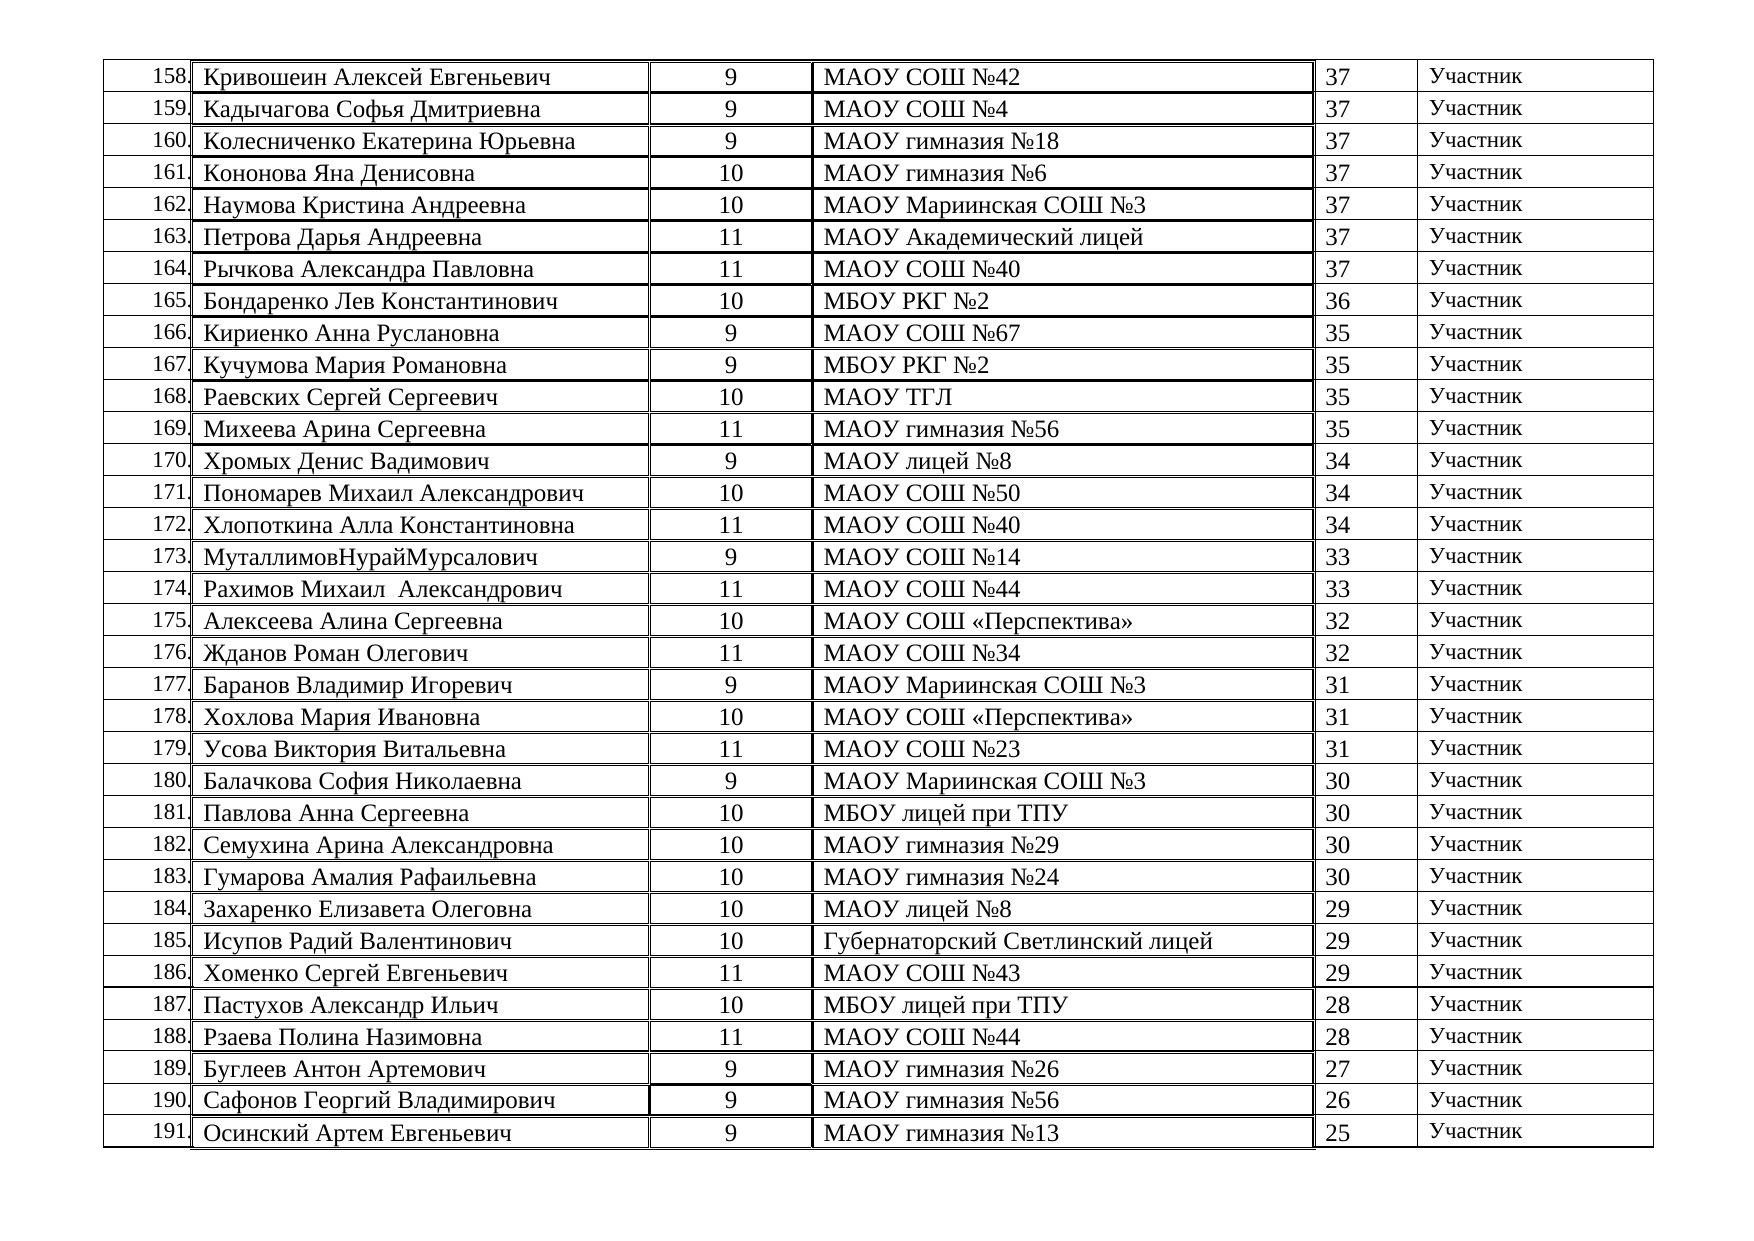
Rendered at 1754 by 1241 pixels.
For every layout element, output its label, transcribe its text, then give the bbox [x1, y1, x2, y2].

table_cell Участник [1418, 764, 1653, 794]
table_cell 35 [1316, 316, 1417, 347]
table_cell 37 [1316, 92, 1417, 123]
table_cell 34 [1316, 444, 1417, 475]
table_cell Губернаторский Светлинский лицей [814, 926, 1312, 954]
table_cell [104, 60, 190, 91]
table_cell Участник [1418, 572, 1653, 603]
table_cell 9 [651, 94, 811, 123]
table_cell Бондаренко Лев Константинович [193, 286, 648, 315]
table_cell Участник [1418, 60, 1653, 91]
table_cell 11 [651, 254, 811, 283]
table_cell Участник [1418, 1115, 1653, 1146]
table_cell 11 [651, 414, 811, 443]
table_cell 9 [651, 766, 811, 794]
table_cell 37 [1316, 220, 1417, 251]
table_cell 10 [651, 702, 811, 731]
table_cell МАОУ СОШ №67 [814, 318, 1312, 347]
table_cell [104, 700, 190, 731]
table_cell МАОУ гимназия №56 [814, 414, 1312, 443]
table_cell 9 [651, 318, 811, 347]
table_cell Пастухов Александр Ильич [193, 990, 648, 1018]
table_cell 25 [1316, 1115, 1417, 1146]
table_cell Баранов Владимир Игоревич [193, 670, 648, 699]
table_cell МАОУ СОШ «Перспектива» [814, 702, 1312, 731]
table_cell 34 [1316, 508, 1417, 539]
table_cell 11 [651, 734, 811, 763]
table_cell [104, 156, 190, 187]
table_cell Участник [1418, 380, 1653, 411]
table_cell Участник [1418, 1084, 1653, 1114]
table_cell Кривошеин Алексей Евгеньевич [193, 63, 648, 91]
table_cell Участник [1418, 540, 1653, 571]
table_cell 28 [1316, 1020, 1417, 1050]
table_cell [104, 348, 190, 379]
table_cell МАОУ СОШ №50 [814, 478, 1312, 507]
table_cell [104, 508, 190, 539]
table_cell Участник [1418, 156, 1653, 187]
table_cell 37 [1316, 124, 1417, 155]
table_cell Участник [1418, 700, 1653, 731]
table_cell 10 [651, 798, 811, 827]
table_cell МАОУ лицей №8 [814, 894, 1312, 922]
table_cell Буглеев Антон Артемович [193, 1054, 648, 1082]
table_cell Раевских Сергей Сергеевич [193, 382, 648, 411]
table_cell Сафонов Георгий Владимирович [193, 1086, 648, 1114]
table_cell [104, 1051, 190, 1082]
table_cell Захаренко Елизавета Олеговна [193, 894, 648, 922]
table_cell [104, 956, 190, 986]
table_cell 35 [1316, 348, 1417, 379]
table_cell 11 [651, 1022, 811, 1050]
table_cell 29 [1316, 892, 1417, 922]
table_cell Гумарова Амалия Рафаильевна [193, 862, 648, 891]
table_cell Михеева Арина Сергеевна [193, 414, 648, 443]
table_cell 35 [1316, 380, 1417, 411]
table_cell Рычкова Александра Павловна [193, 254, 648, 283]
table_cell 27 [1316, 1051, 1417, 1082]
table_cell 30 [1316, 796, 1417, 827]
table_cell Рзаева Полина Назимовна [193, 1022, 648, 1050]
table_cell Участник [1418, 508, 1653, 539]
table_cell 10 [651, 990, 811, 1018]
table_cell [104, 860, 190, 891]
table_cell Участник [1418, 1051, 1653, 1082]
table_cell Участник [1418, 188, 1653, 219]
table_cell [104, 1084, 190, 1114]
table_cell МАОУ ТГЛ [814, 382, 1312, 411]
table_cell Участник [1418, 668, 1653, 699]
table_cell [104, 924, 190, 954]
table_cell Участник [1418, 348, 1653, 379]
table_cell Хохлова Мария Ивановна [193, 702, 648, 731]
table_cell 29 [1316, 956, 1417, 986]
table_cell Участник [1418, 476, 1653, 507]
table_cell Участник [1418, 732, 1653, 763]
table_cell 37 [1316, 156, 1417, 187]
table_cell 30 [1316, 860, 1417, 891]
table_cell Участник [1418, 412, 1653, 443]
table_cell Хромых Денис Вадимович [193, 446, 648, 475]
table_cell Пономарев Михаил Александрович [193, 478, 648, 507]
table_cell Участник [1418, 316, 1653, 347]
table_cell Кучумова Мария Романовна [193, 350, 648, 379]
table_cell МБОУ лицей при ТПУ [814, 990, 1312, 1018]
table_cell [104, 1020, 190, 1050]
table_cell Участник [1418, 252, 1653, 283]
table_cell Участник [1418, 444, 1653, 475]
table_cell Рахимов Михаил Александрович [193, 574, 648, 603]
table_cell МАОУ гимназия №6 [814, 158, 1312, 187]
table_cell 37 [1316, 252, 1417, 283]
table_cell [104, 732, 190, 763]
table_cell 9 [651, 670, 811, 699]
table_cell [104, 476, 190, 507]
table_cell 10 [651, 830, 811, 858]
table_cell 9 [651, 446, 811, 475]
table_cell [104, 828, 190, 858]
table_cell [104, 1115, 190, 1146]
table_cell 31 [1316, 668, 1417, 699]
table_cell 37 [1316, 188, 1417, 219]
table_cell МАОУ Академический лицей [814, 222, 1312, 251]
table_cell МАОУ гимназия №24 [814, 862, 1312, 891]
table_cell [104, 444, 190, 475]
table_cell Участник [1418, 796, 1653, 827]
table_cell МАОУ Мариинская СОШ №3 [814, 670, 1312, 699]
table_cell [104, 988, 190, 1018]
table_cell Исупов Радий Валентинович [193, 926, 648, 954]
table_cell МАОУ гимназия №18 [814, 127, 1312, 155]
table_cell [104, 796, 190, 827]
table_cell [104, 604, 190, 635]
table_cell 30 [1316, 828, 1417, 858]
table_cell [104, 380, 190, 411]
table_cell [104, 284, 190, 315]
table_cell МАОУ СОШ №44 [814, 1022, 1312, 1050]
table_cell МАОУ гимназия №56 [814, 1086, 1312, 1114]
table_cell 9 [651, 63, 811, 91]
table_cell 9 [651, 1118, 811, 1146]
table_cell 9 [651, 542, 811, 571]
table_cell 10 [651, 926, 811, 954]
table_cell 28 [1316, 988, 1417, 1018]
table_cell МАОУ СОШ «Перспектива» [814, 606, 1312, 635]
table_cell 11 [651, 222, 811, 251]
table_cell [104, 316, 190, 347]
table_cell [104, 188, 190, 219]
table_cell Участник [1418, 860, 1653, 891]
table_cell МАОУ лицей №8 [814, 446, 1312, 475]
table_cell Участник [1418, 604, 1653, 635]
table_cell МАОУ СОШ №44 [814, 574, 1312, 603]
table_cell 11 [651, 638, 811, 667]
table_cell Участник [1418, 92, 1653, 123]
table_cell Наумова Кристина Андреевна [193, 190, 648, 219]
table_cell 10 [651, 158, 811, 187]
table_cell 31 [1316, 700, 1417, 731]
table_cell Павлова Анна Сергеевна [193, 798, 648, 827]
table_cell [104, 892, 190, 922]
table_cell 10 [651, 606, 811, 635]
table_cell МАОУ СОШ №40 [814, 254, 1312, 283]
table_cell Участник [1418, 924, 1653, 954]
table_cell МАОУ СОШ №23 [814, 734, 1312, 763]
table_cell Хлопоткина Алла Константиновна [193, 510, 648, 539]
table_cell 9 [651, 127, 811, 155]
table_cell 9 [651, 350, 811, 379]
table_cell [104, 92, 190, 123]
table_cell 11 [651, 510, 811, 539]
table_cell 33 [1316, 540, 1417, 571]
table_cell Участник [1418, 124, 1653, 155]
table_cell [104, 764, 190, 794]
table_cell 11 [651, 574, 811, 603]
table_cell Участник [1418, 220, 1653, 251]
table_cell 37 [1316, 60, 1417, 91]
table_cell 10 [651, 286, 811, 315]
table_cell Участник [1418, 1020, 1653, 1050]
table_cell Участник [1418, 988, 1653, 1018]
table_cell МуталлимовНурайМурсалович [193, 542, 648, 571]
table_cell Колесниченко Екатерина Юрьевна [193, 127, 648, 155]
table_cell МАОУ Мариинская СОШ №3 [814, 190, 1312, 219]
table_cell Участник [1418, 636, 1653, 667]
table_cell Участник [1418, 828, 1653, 858]
table_cell Семухина Арина Александровна [193, 830, 648, 858]
table_cell [104, 124, 190, 155]
table_cell 33 [1316, 572, 1417, 603]
table_cell 10 [651, 190, 811, 219]
table_cell Петрова Дарья Андреевна [193, 222, 648, 251]
table_cell [104, 636, 190, 667]
table_cell 36 [1316, 284, 1417, 315]
table_cell 10 [651, 862, 811, 891]
table_cell 34 [1316, 476, 1417, 507]
table_cell [104, 668, 190, 699]
table_cell МАОУ Мариинская СОШ №3 [814, 766, 1312, 794]
table_cell 10 [651, 382, 811, 411]
table_cell МАОУ СОШ №14 [814, 542, 1312, 571]
table_cell МАОУ гимназия №13 [814, 1118, 1312, 1146]
table_cell Жданов Роман Олегович [193, 638, 648, 667]
table_cell [104, 412, 190, 443]
table_cell МБОУ РКГ №2 [814, 350, 1312, 379]
table_cell 29 [1316, 924, 1417, 954]
table_cell МБОУ лицей при ТПУ [814, 798, 1312, 827]
table_cell 9 [651, 1086, 811, 1114]
table_cell Кириенко Анна Руслановна [193, 318, 648, 347]
table_cell Хоменко Сергей Евгеньевич [193, 958, 648, 986]
table_cell Осинский Артем Евгеньевич [193, 1118, 648, 1146]
table_cell МАОУ СОШ №42 [814, 63, 1312, 91]
table_cell 35 [1316, 412, 1417, 443]
table_cell 11 [651, 958, 811, 986]
table_cell [104, 252, 190, 283]
table_cell МАОУ СОШ №43 [814, 958, 1312, 986]
table_cell Участник [1418, 892, 1653, 922]
table_cell Алексеева Алина Сергеевна [193, 606, 648, 635]
table_cell Балачкова София Николаевна [193, 766, 648, 794]
table_cell МАОУ гимназия №29 [814, 830, 1312, 858]
table_cell 10 [651, 894, 811, 922]
table_cell 31 [1316, 732, 1417, 763]
table_cell Кадычагова Софья Дмитриевна [193, 94, 648, 123]
table_cell МАОУ СОШ №40 [814, 510, 1312, 539]
table_cell 26 [1316, 1084, 1417, 1114]
table_cell Усова Виктория Витальевна [193, 734, 648, 763]
table_cell МБОУ РКГ №2 [814, 286, 1312, 315]
table_cell 32 [1316, 636, 1417, 667]
table_cell 9 [651, 1054, 811, 1082]
table_cell 30 [1316, 764, 1417, 794]
table_cell Участник [1418, 284, 1653, 315]
table_cell 10 [651, 478, 811, 507]
table_cell [104, 540, 190, 571]
table_cell [104, 572, 190, 603]
table_cell [104, 220, 190, 251]
table_cell Участник [1418, 956, 1653, 986]
table_cell Кононова Яна Денисовна [193, 158, 648, 187]
table_cell МАОУ гимназия №26 [814, 1054, 1312, 1082]
table_cell МАОУ СОШ №34 [814, 638, 1312, 667]
table_cell 32 [1316, 604, 1417, 635]
table_cell МАОУ СОШ №4 [814, 94, 1312, 123]
